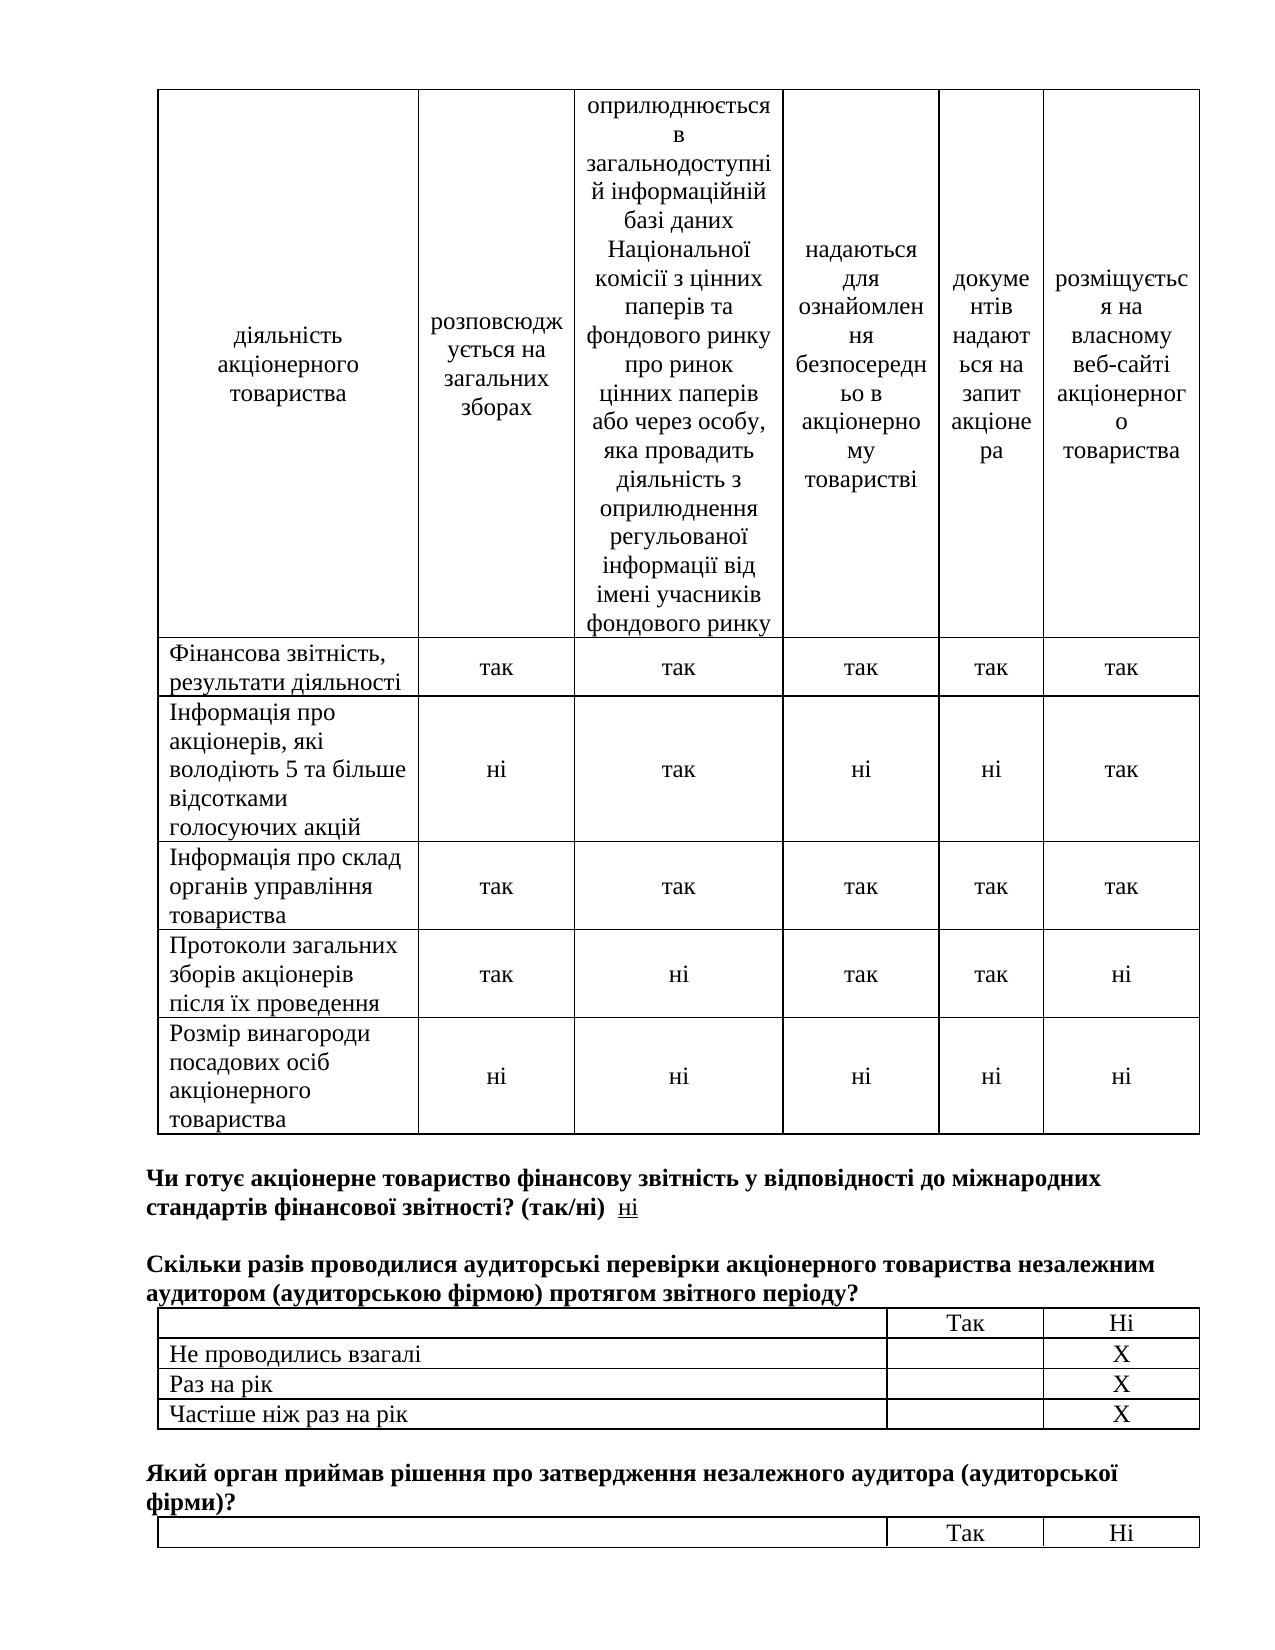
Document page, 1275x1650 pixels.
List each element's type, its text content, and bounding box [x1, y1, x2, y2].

table_cell так [575, 842, 782, 928]
table_cell ні [1044, 1018, 1199, 1133]
table_cell Інформація про акціонерів, які володіють 5 та більше відсотками голосуючих акцій [159, 697, 418, 841]
table_cell X [1044, 1339, 1199, 1368]
table_header Ні [1044, 1518, 1199, 1546]
table_cell так [575, 638, 782, 695]
table_cell Протоколи загальних зборів акціонерів після їх проведення [159, 930, 418, 1016]
table_cell [888, 1339, 1043, 1368]
table_cell так [784, 930, 938, 1016]
text Який орган приймав рішення про затвердження незалежного аудитора (аудиторської фірми)? [146, 1458, 1186, 1516]
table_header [575, 90, 782, 636]
table_header Ні [1044, 1309, 1199, 1337]
table_cell X [1044, 1369, 1199, 1398]
table_cell ні [1044, 930, 1199, 1016]
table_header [159, 90, 418, 636]
table_cell так [419, 842, 574, 928]
table_cell Частіше ніж раз на рік [159, 1400, 886, 1428]
table_cell так [1044, 697, 1199, 841]
table_cell так [940, 842, 1043, 928]
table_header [940, 90, 1043, 636]
table_cell ні [784, 1018, 938, 1133]
table_cell ні [575, 930, 782, 1016]
table_cell так [784, 842, 938, 928]
table_cell так [784, 638, 938, 695]
table_cell Фінансова звітність, результати діяльності [159, 638, 418, 695]
table_cell ні [784, 697, 938, 841]
table_header Так [888, 1309, 1043, 1337]
table_cell так [940, 930, 1043, 1016]
table_cell ні [940, 1018, 1043, 1133]
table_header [1044, 90, 1199, 636]
table_cell Розмір винагороди посадових осіб акціонерного товариства [159, 1018, 418, 1133]
table_cell [888, 1400, 1043, 1428]
text Чи готує акціонерне товариство фінансову звітність у відповідності до міжнародних стандартів фінансової звітності? (так/ні) ні [146, 1163, 1186, 1221]
table_cell так [419, 638, 574, 695]
table_cell так [1044, 638, 1199, 695]
table_cell так [575, 697, 782, 841]
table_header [419, 90, 574, 636]
table_cell ні [940, 697, 1043, 841]
table_cell ні [419, 1018, 574, 1133]
table_cell ні [575, 1018, 782, 1133]
table_header [159, 1309, 886, 1337]
table_header [159, 1518, 886, 1546]
table_cell так [1044, 842, 1199, 928]
table_cell Інформація про склад органів управління товариства [159, 842, 418, 928]
table_cell так [419, 930, 574, 1016]
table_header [784, 90, 938, 636]
table_cell [888, 1369, 1043, 1398]
table_header Так [888, 1518, 1043, 1546]
text Скільки разів проводилися аудиторські перевірки акціонерного товариства незалежним аудитором (аудиторською фірмою) протягом звітного періоду? [146, 1249, 1186, 1307]
table_cell так [940, 638, 1043, 695]
table_cell X [1044, 1400, 1199, 1428]
table_cell ні [419, 697, 574, 841]
table_cell Раз на рік [159, 1369, 886, 1398]
table_cell Не проводились взагалі [159, 1339, 886, 1368]
